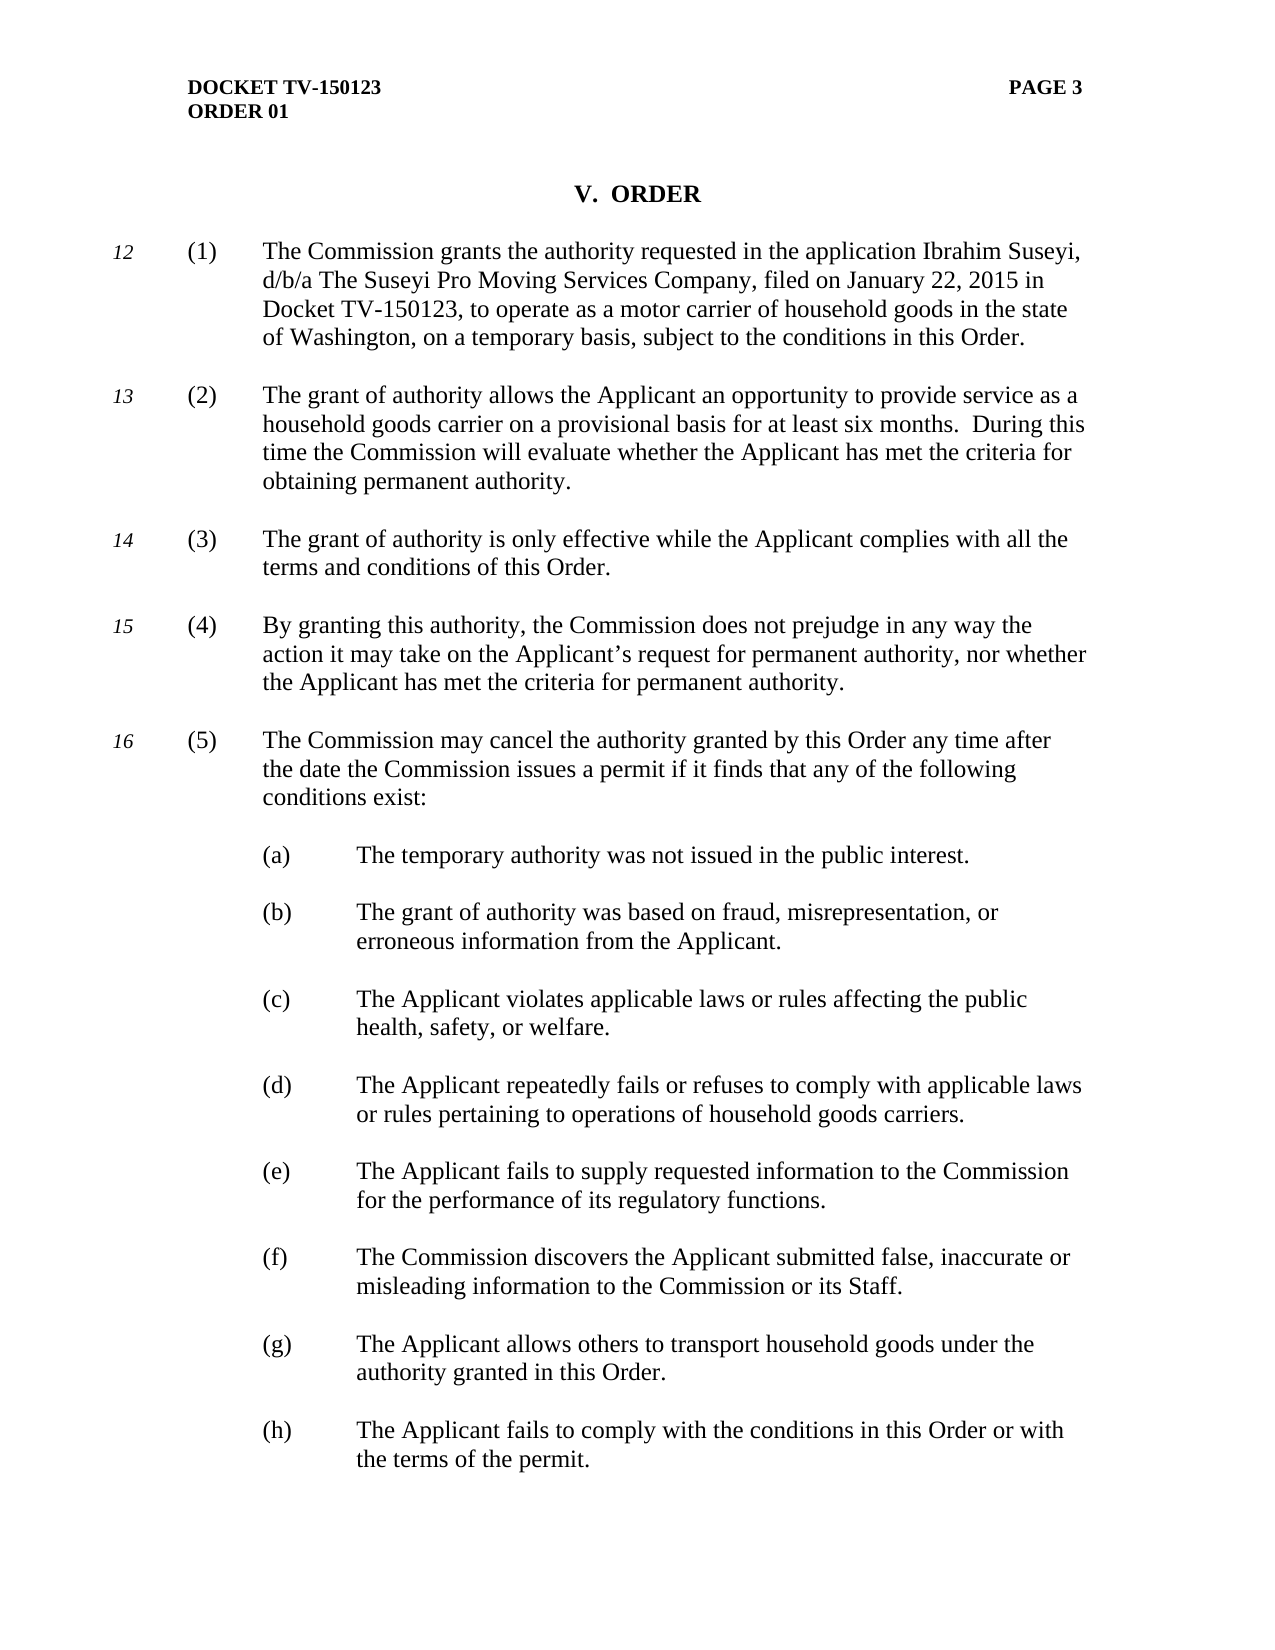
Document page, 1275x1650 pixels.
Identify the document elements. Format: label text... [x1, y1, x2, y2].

list (3) The grant of authority is only effective while the Applicant complies with all the terms and conditions of this Order. [112, 524, 1087, 581]
text (d) The Applicant repeatedly fails or refuses to comply with applicable laws or rules pertaining to operations of household goods carriers. [262, 1070, 1087, 1127]
list V. ORDER [187, 179, 1087, 207]
text (c) The Applicant violates applicable laws or rules affecting the public health, safety, or welfare. [262, 984, 1087, 1041]
list (5) The Commission may cancel the authority granted by this Order any time after the date the Commission issues a permit if it finds that any of the following conditions exist: [112, 725, 1087, 811]
text (f) The Commission discovers the Applicant submitted false, inaccurate or misleading information to the Commission or its Staff. [262, 1242, 1087, 1300]
list (4) By granting this authority, the Commission does not prejudge in any way the action it may take on the Applicant’s request for permanent authority, nor whether the Applicant has met the criteria for permanent authority. [112, 610, 1087, 696]
list (1) The Commission grants the authority requested in the application Ibrahim Suseyi, d/b/a The Suseyi Pro Moving Services Company, filed on January 22, 2015 in Docket TV-150123, to operate as a motor carrier of household goods in the state of Washington, on a temporary basis, subject to the conditions in this Order. [112, 236, 1087, 351]
list (2) The grant of authority allows the Applicant an opportunity to provide service as a household goods carrier on a provisional basis for at least six months. During this time the Commission will evaluate whether the Applicant has met the criteria for obtaining permanent authority. [112, 380, 1087, 495]
text (e) The Applicant fails to supply requested information to the Commission for the performance of its regulatory functions. [262, 1156, 1087, 1214]
text (g) The Applicant allows others to transport household goods under the authority granted in this Order. [262, 1329, 1087, 1386]
text (b) The grant of authority was based on fraud, misrepresentation, or erroneous information from the Applicant. [262, 897, 1087, 955]
text (a) The temporary authority was not issued in the public interest. [262, 840, 1087, 869]
text (h) The Applicant fails to comply with the conditions in this Order or with the terms of the permit. [262, 1415, 1087, 1472]
